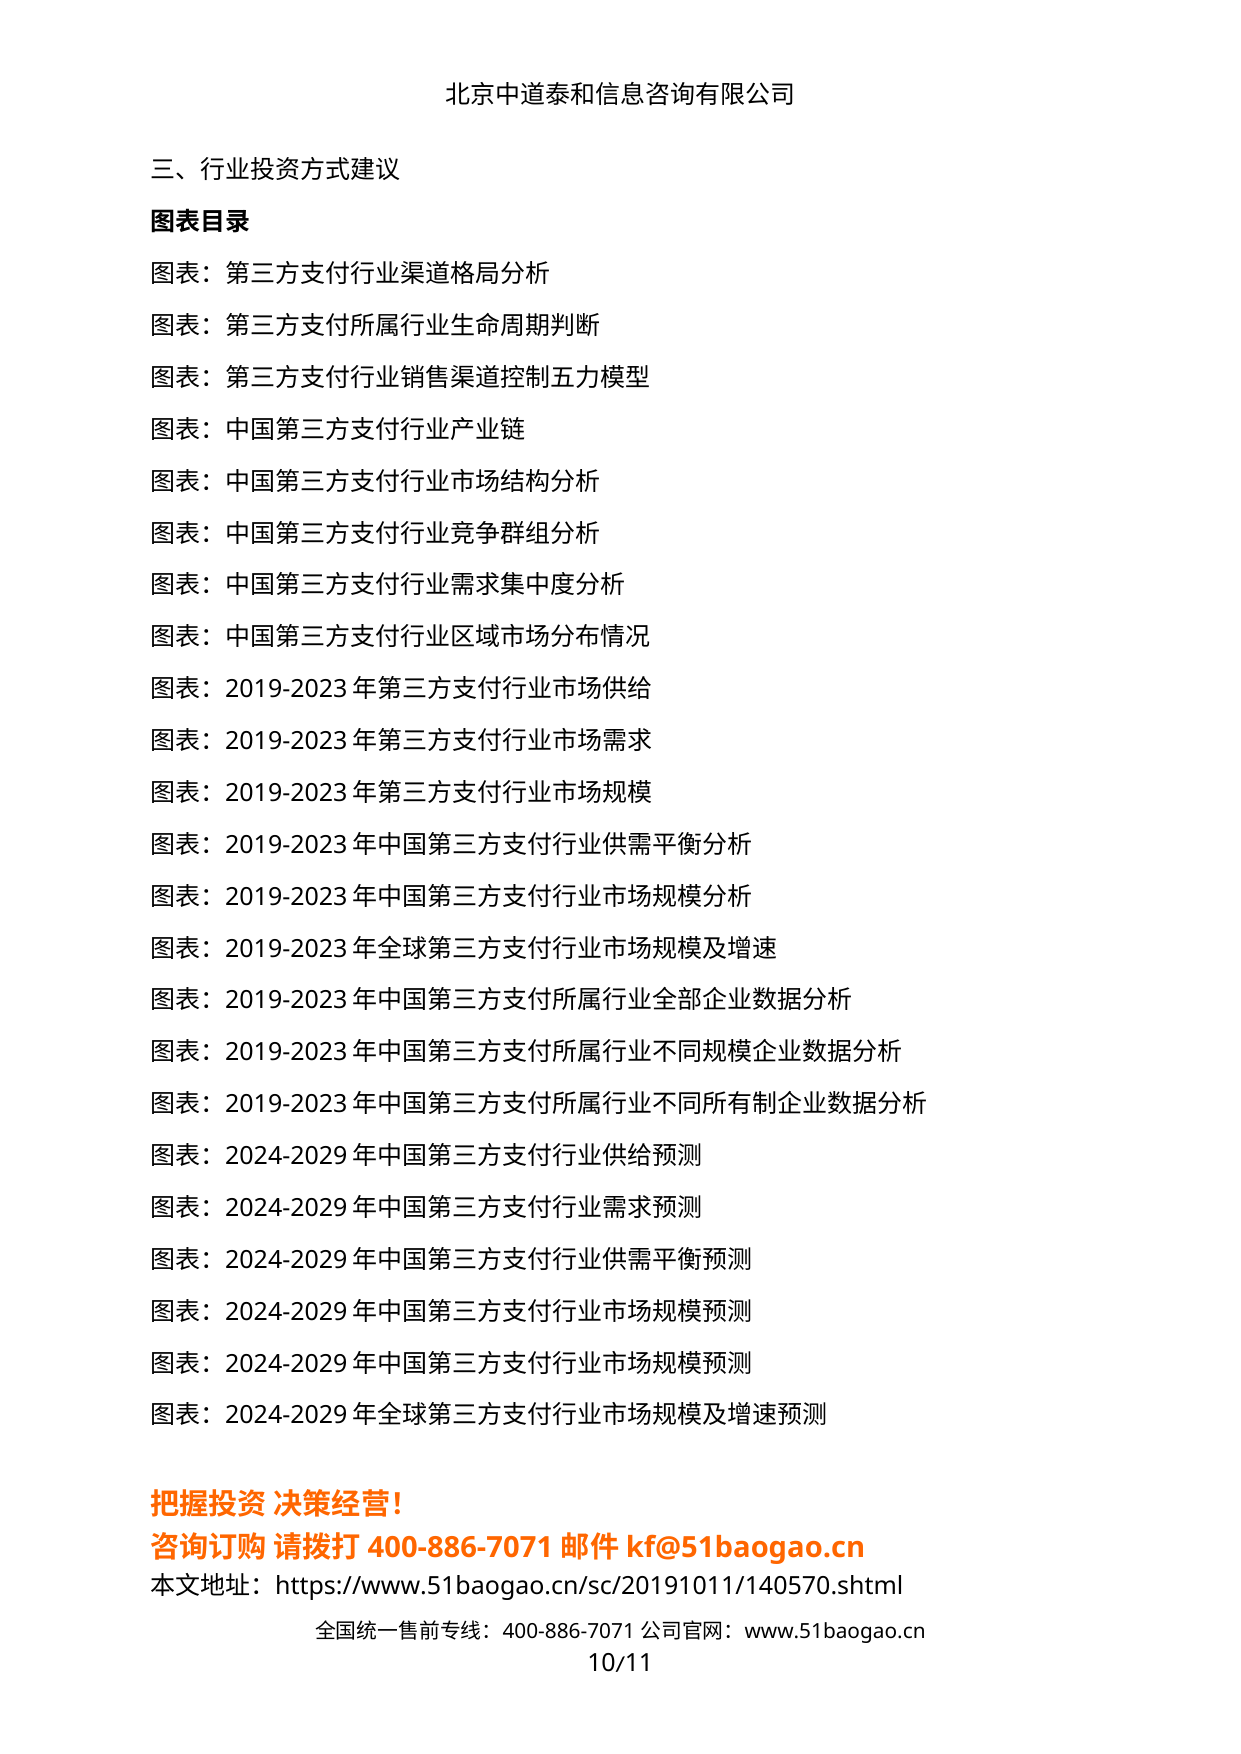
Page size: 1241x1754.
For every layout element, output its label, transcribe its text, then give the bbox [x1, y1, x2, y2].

text 图表：中国第三方支付行业产业链 [150, 409, 1090, 446]
text 三、行业投资方式建议 [150, 150, 1090, 186]
text 图表：第三方支付行业销售渠道控制五力模型 [150, 357, 1090, 394]
text 图表：2024-2029年中国第三方支付行业市场规模预测 [150, 1291, 1090, 1327]
text 图表：中国第三方支付行业市场结构分析 [150, 461, 1090, 497]
text 图表：中国第三方支付行业竞争群组分析 [150, 513, 1090, 549]
text 图表：2024-2029年中国第三方支付行业供需平衡预测 [150, 1239, 1090, 1276]
text 把握投资 决策经营！咨询订购 请拨打 400-886-7071 邮件 kf@51baogao.cn本文地址：https://www.51baogao.cn/sc/20191011/140570.shtml [150, 1447, 1090, 1602]
text 图表：2019-2023年中国第三方支付所属行业不同所有制企业数据分析 [150, 1084, 1090, 1120]
text 图表：2019-2023年第三方支付行业市场需求 [150, 721, 1090, 757]
text 图表：2019-2023年中国第三方支付行业市场规模分析 [150, 876, 1090, 912]
text 图表：第三方支付行业渠道格局分析 [150, 254, 1090, 290]
text 图表：2024-2029年中国第三方支付行业市场规模预测 [150, 1343, 1090, 1379]
text 图表：2024-2029年中国第三方支付行业需求预测 [150, 1187, 1090, 1224]
text 图表：中国第三方支付行业需求集中度分析 [150, 565, 1090, 601]
text 图表：2019-2023年中国第三方支付所属行业不同规模企业数据分析 [150, 1032, 1090, 1068]
text 图表：2024-2029年中国第三方支付行业供给预测 [150, 1136, 1090, 1172]
text 图表：2024-2029年全球第三方支付行业市场规模及增速预测 [150, 1395, 1090, 1431]
text 图表：2019-2023年第三方支付行业市场供给 [150, 669, 1090, 705]
text 图表：2019-2023年中国第三方支付行业供需平衡分析 [150, 824, 1090, 861]
text 图表：2019-2023年全球第三方支付行业市场规模及增速 [150, 928, 1090, 964]
text 图表：第三方支付所属行业生命周期判断 [150, 306, 1090, 342]
text 图表：2019-2023年中国第三方支付所属行业全部企业数据分析 [150, 980, 1090, 1016]
text 图表：2019-2023年第三方支付行业市场规模 [150, 772, 1090, 809]
text 图表目录 [150, 202, 1090, 238]
text 图表：中国第三方支付行业区域市场分布情况 [150, 617, 1090, 653]
